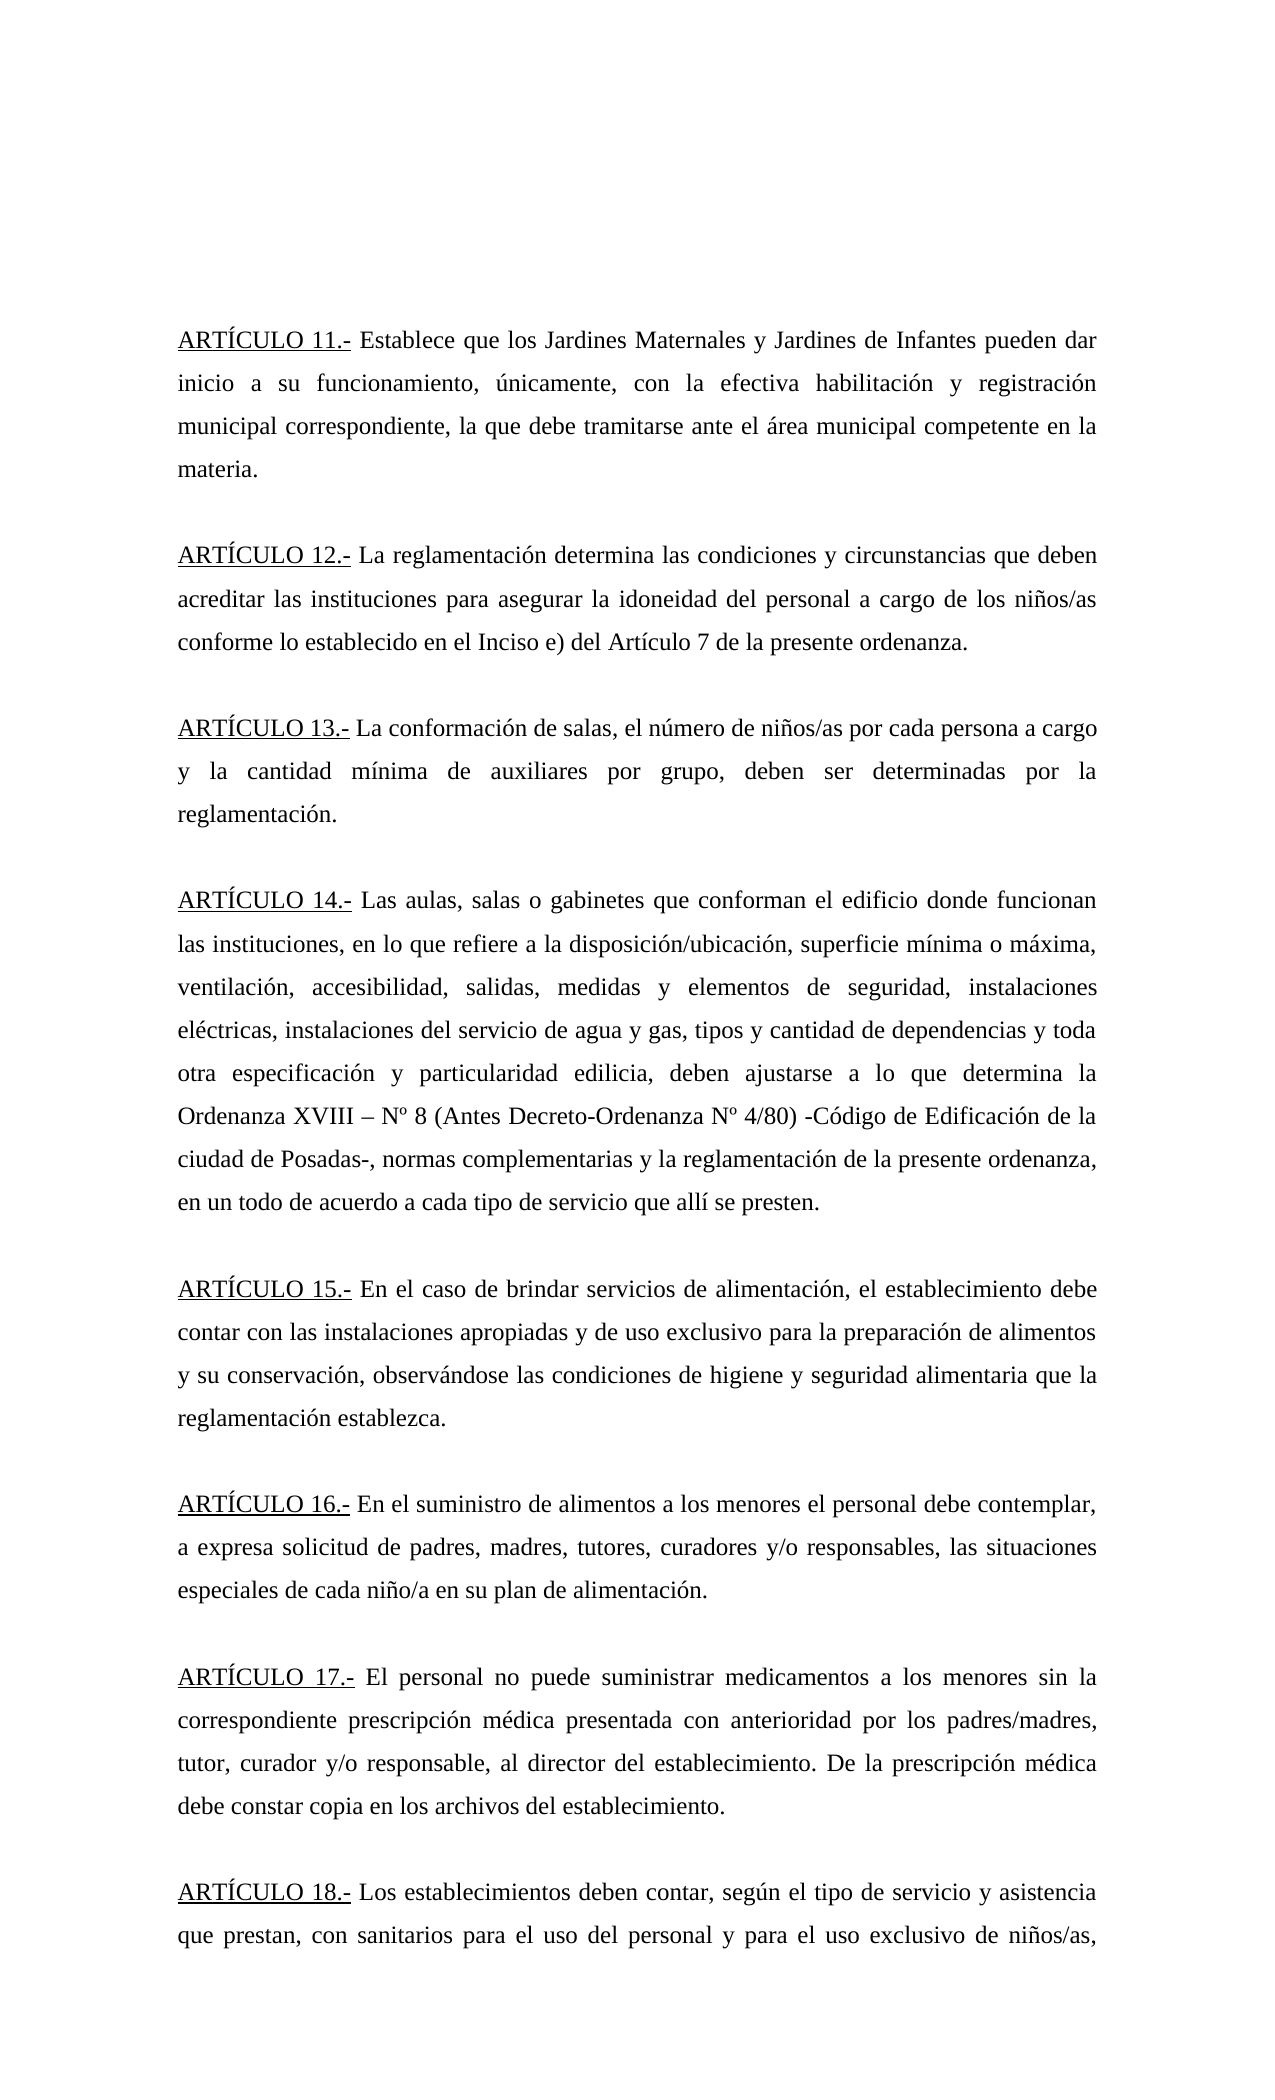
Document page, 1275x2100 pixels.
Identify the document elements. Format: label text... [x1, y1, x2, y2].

text ARTÍCULO 17.- El personal no puede suministrar medicamentos a los menores sin la correspondiente prescripción médica presentada con anterioridad por los padres/madres, tutor, curador y/o responsable, al director del establecimiento. De la prescripción médica debe constar copia en los archivos del establecimiento. [177, 1662, 1098, 1820]
text ARTÍCULO 13.- La conformación de salas, el número de niños/as por cada persona a cargo y la cantidad mínima de auxiliares por grupo, deben ser determinadas por la reglamentación. [177, 713, 1098, 828]
text ARTÍCULO 15.- En el caso de brindar servicios de alimentación, el establecimiento debe contar con las instalaciones apropiadas y de uso exclusivo para la preparación de alimentos y su conservación, observándose las condiciones de higiene y seguridad alimentaria que la reglamentación establezca. [177, 1274, 1098, 1432]
text ARTÍCULO 16.- En el suministro de alimentos a los menores el personal debe contemplar, a expresa solicitud de padres, madres, tutores, curadores y/o responsables, las situaciones especiales de cada niño/a en su plan de alimentación. [177, 1489, 1098, 1604]
text ARTÍCULO 14.- Las aulas, salas o gabinetes que conforman el edificio donde funcionan las instituciones, en lo que refiere a la disposición/ubicación, superficie mínima o máxima, ventilación, accesibilidad, salidas, medidas y elementos de seguridad, instalaciones eléctricas, instalaciones del servicio de agua y gas, tipos y cantidad de dependencias y toda otra especificación y particularidad edilicia, deben ajustarse a lo que determina la Ordenanza XVIII – Nº 8 (Antes Decreto-Ordenanza Nº 4/80) -Código de Edificación de la ciudad de Posadas-, normas complementarias y la reglamentación de la presente ordenanza, en un todo de acuerdo a cada tipo de servicio que allí se presten. [177, 886, 1098, 1216]
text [177, 1877, 1098, 1949]
text ARTÍCULO 12.- La reglamentación determina las condiciones y circunstancias que deben acreditar las instituciones para asegurar la idoneidad del personal a cargo de los niños/as conforme lo establecido en el Inciso e) del Artículo 7 de la presente ordenanza. [177, 541, 1098, 656]
text ARTÍCULO 11.- Establece que los Jardines Maternales y Jardines de Infantes pueden dar inicio a su funcionamiento, únicamente, con la efectiva habilitación y registración municipal correspondiente, la que debe tramitarse ante el área municipal competente en la materia. [177, 325, 1098, 483]
